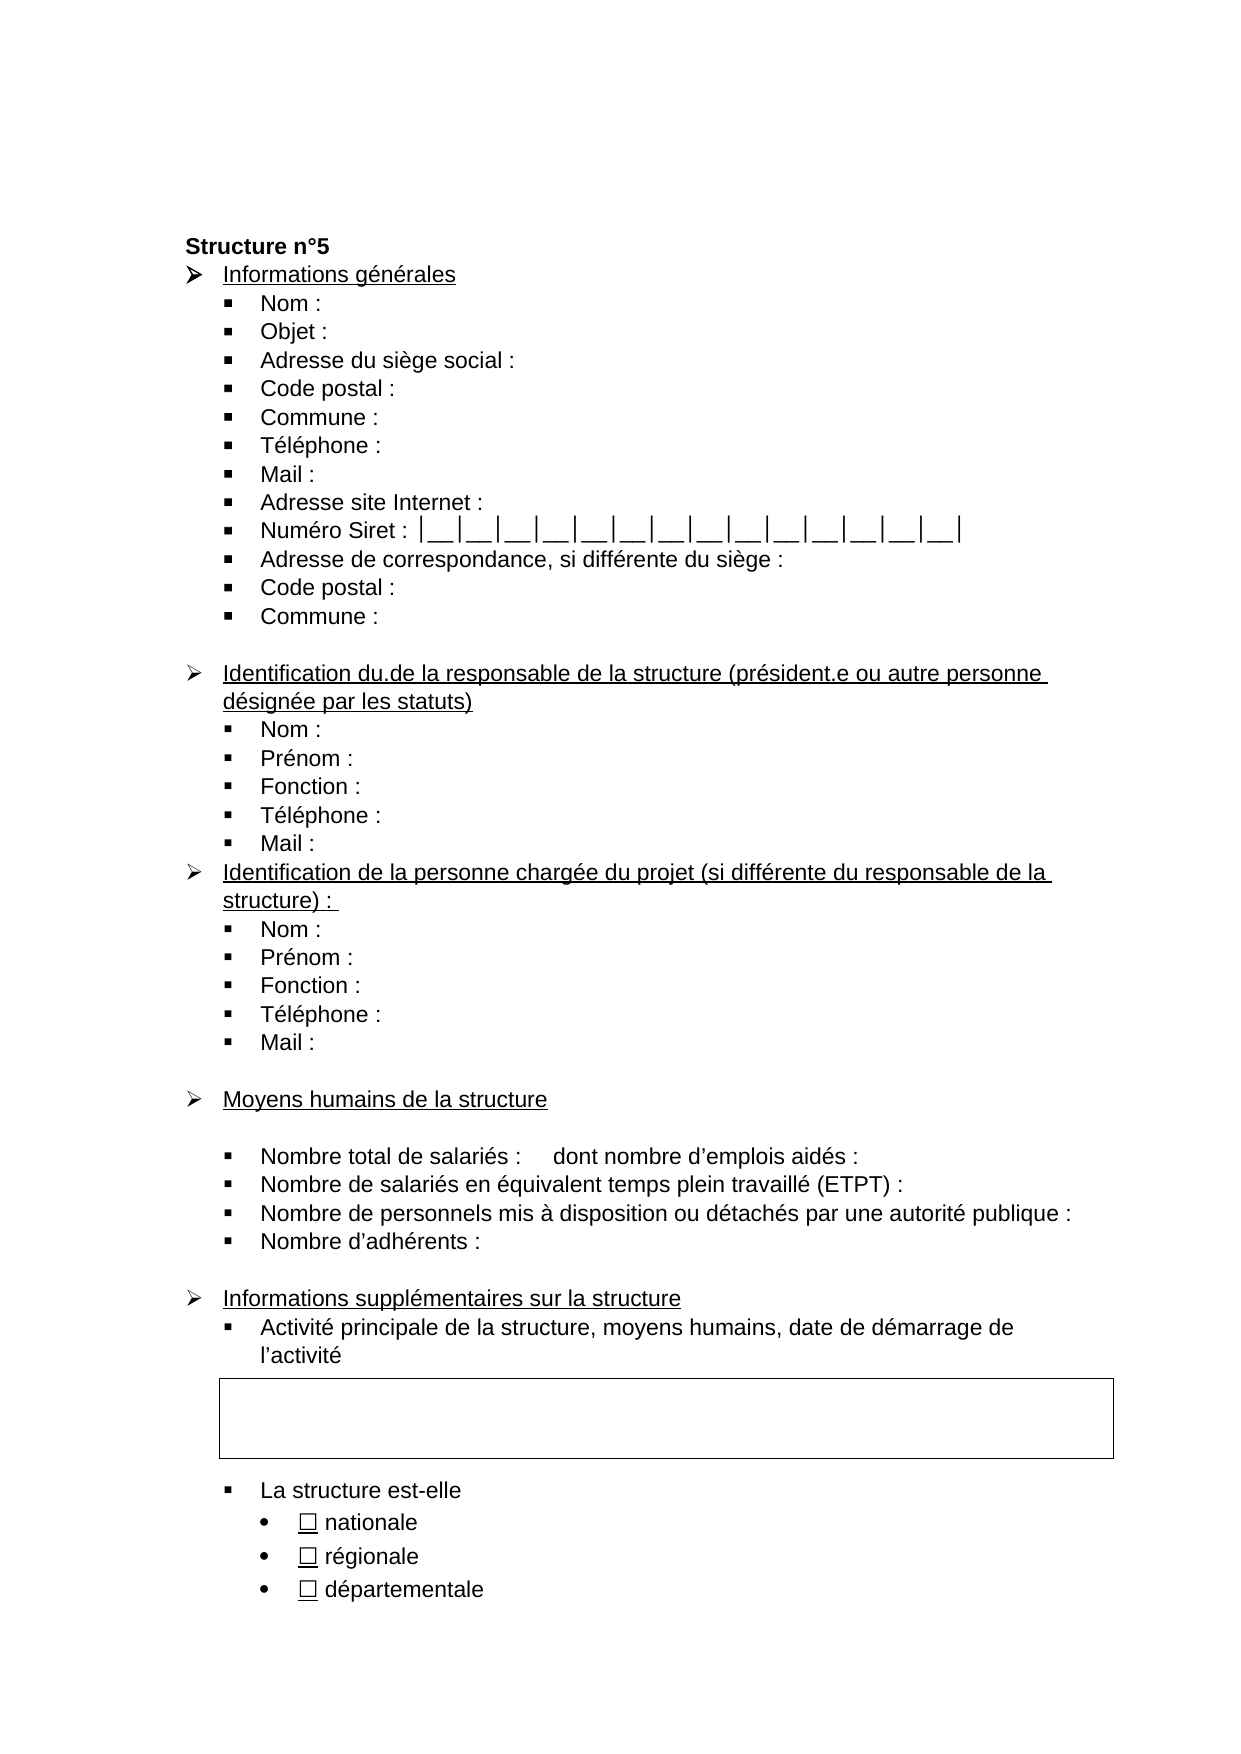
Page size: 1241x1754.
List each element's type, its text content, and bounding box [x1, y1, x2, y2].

list Structure n°5 [185, 233, 1092, 259]
list Numéro Siret : ׀__׀__׀__׀__׀__׀__׀__׀__׀__׀__׀__׀__׀__׀__׀ [223, 517, 1092, 544]
list nationale [260, 1506, 1092, 1537]
list Adresse site Internet : [223, 489, 1092, 515]
list Téléphone : [223, 802, 1092, 828]
list Code postal : [223, 574, 1092, 601]
list Commune : [223, 404, 1092, 430]
list Objet : [223, 318, 1092, 345]
list Identification de la personne chargée du projet (si différente du responsable de la structure) : [185, 859, 1092, 913]
list régionale [260, 1539, 1092, 1571]
list Moyens humains de la structure [185, 1086, 1092, 1112]
list Activité principale de la structure, moyens humains, date de démarrage de l’activité [223, 1314, 1092, 1368]
list départementale [260, 1573, 1092, 1604]
list Nombre total de salariés : dont nombre d’emplois aidés : [223, 1143, 1092, 1169]
list Nombre de personnels mis à disposition ou détachés par une autorité publique : [223, 1200, 1092, 1226]
list Téléphone : [223, 432, 1092, 458]
list Informations supplémentaires sur la structure [185, 1285, 1092, 1312]
list Fonction : [223, 972, 1092, 999]
list Prénom : [223, 944, 1092, 970]
list Nom : [223, 290, 1092, 316]
list La structure est-elle [223, 1477, 1092, 1504]
list Code postal : [223, 375, 1092, 402]
list Mail : [223, 461, 1092, 487]
list Nombre d’adhérents : [223, 1228, 1092, 1255]
list Nombre de salariés en équivalent temps plein travaillé (ETPT) : [223, 1171, 1092, 1198]
list Mail : [223, 830, 1092, 857]
list Nom : [223, 916, 1092, 942]
list Téléphone : [223, 1001, 1092, 1027]
list Adresse du siège social : [223, 347, 1092, 373]
list Adresse de correspondance, si différente du siège : [223, 546, 1092, 572]
list Fonction : [223, 773, 1092, 800]
list Informations générales [185, 261, 1092, 288]
list Nom : [223, 716, 1092, 743]
list Prénom : [223, 745, 1092, 771]
list Mail : [223, 1029, 1092, 1056]
list Commune : [223, 603, 1092, 629]
list Identification du.de la responsable de la structure (président.e ou autre personne désignée par les statuts) [185, 659, 1092, 714]
